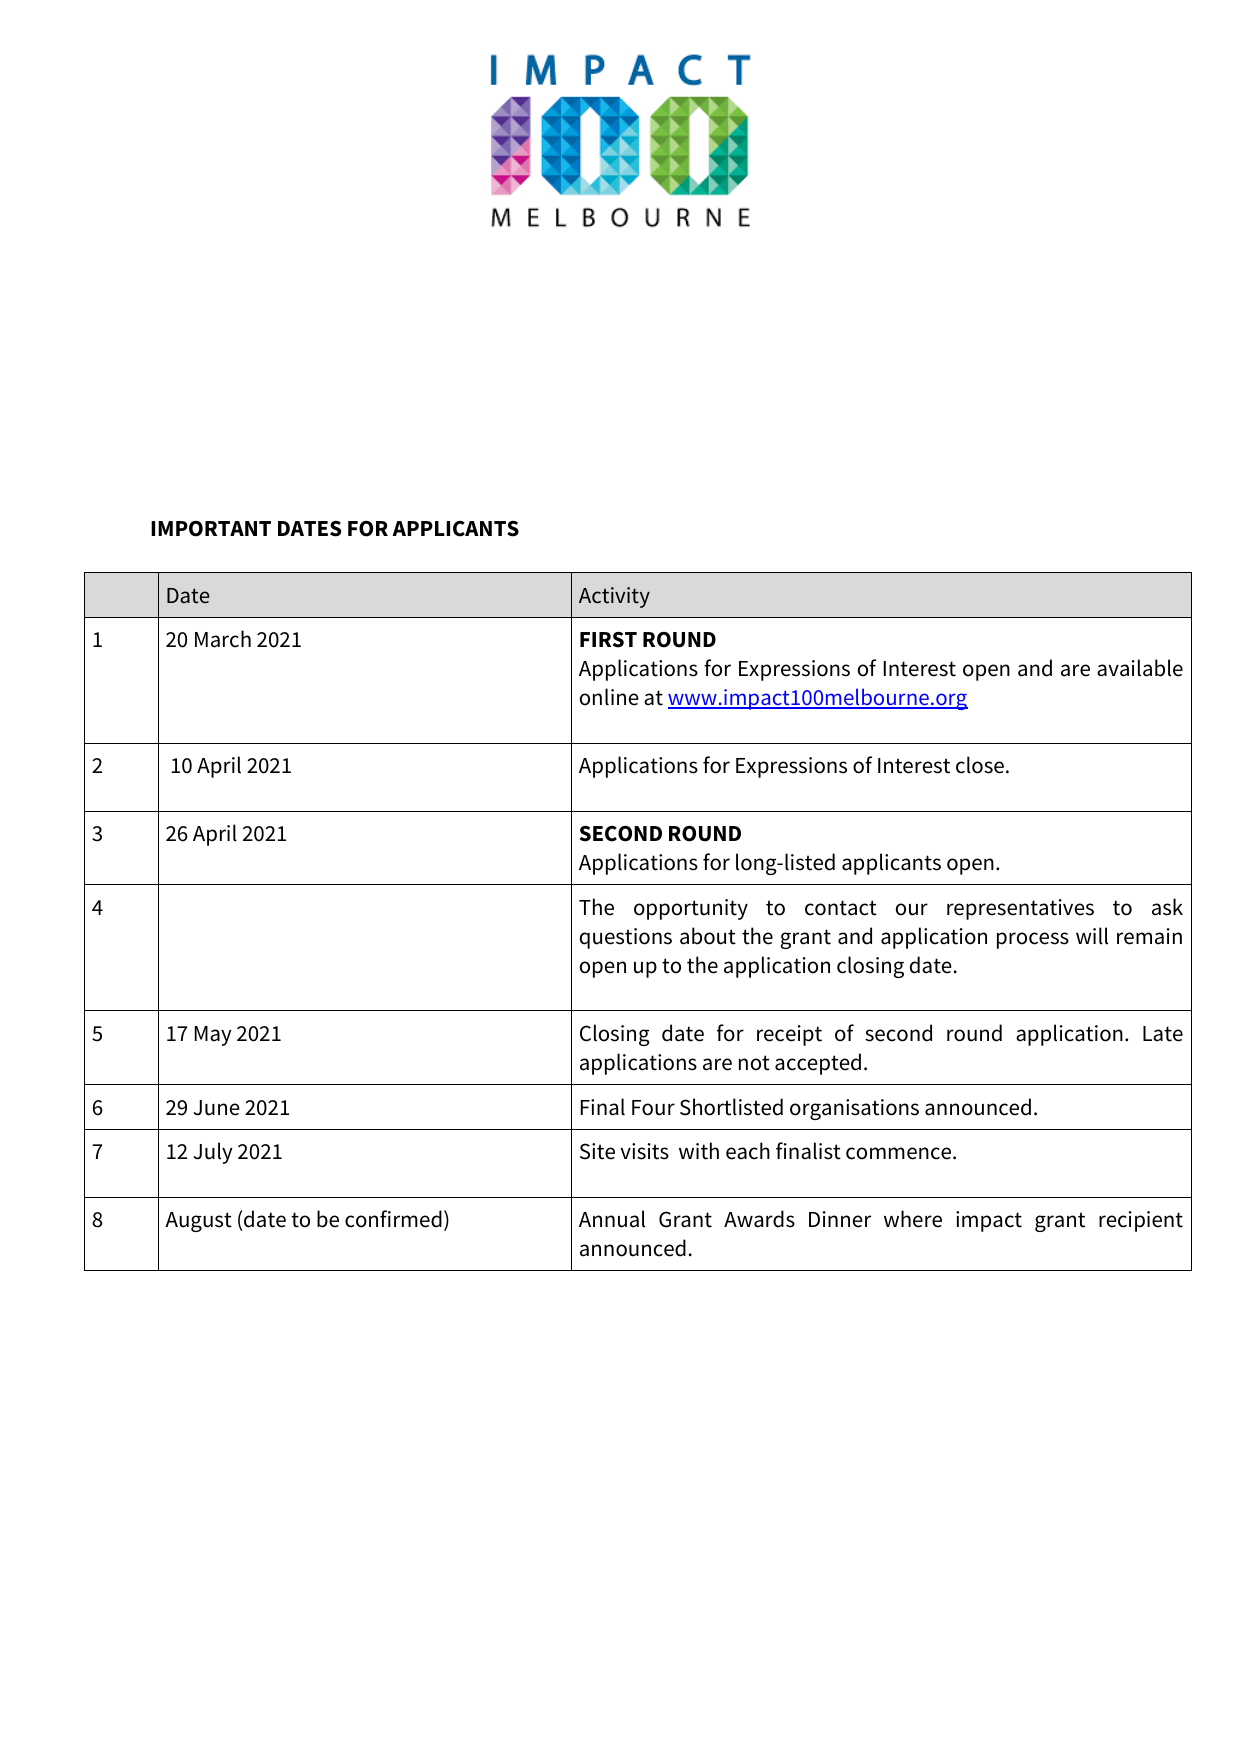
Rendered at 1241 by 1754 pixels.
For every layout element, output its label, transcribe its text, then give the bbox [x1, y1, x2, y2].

table_cell Final Four Shortlisted organisations announced. [572, 1085, 1191, 1128]
table_cell 12 July 2021 [159, 1130, 571, 1197]
table_cell 8 [85, 1198, 158, 1270]
table_cell Annual Grant Awards Dinner where impact grant recipient announced. [572, 1198, 1191, 1270]
table_header [85, 573, 158, 617]
table_cell August (date to be confirmed) [159, 1198, 571, 1270]
table_cell 17 May 2021 [159, 1011, 571, 1084]
table_header Date [159, 573, 571, 617]
table_cell 20 March 2021 [159, 618, 571, 743]
table_cell 5 [85, 1011, 158, 1084]
table_header Activity [572, 573, 1191, 617]
table_cell 4 [85, 885, 158, 1010]
text IMPORTANT DATES FOR APPLICANTS [150, 514, 1090, 543]
table_cell 1 [85, 618, 158, 743]
table_cell 7 [85, 1130, 158, 1197]
table_cell 3 [85, 812, 158, 884]
table_cell 10 April 2021 [159, 744, 571, 811]
table_cell 29 June 2021 [159, 1085, 571, 1128]
table_cell FIRST ROUND Applications for Expressions of Interest open and are available online at www.impact100melbourne.org [572, 618, 1191, 743]
table_cell SECOND ROUND Applications for long-listed applicants open. [572, 812, 1191, 884]
table_cell 26 April 2021 [159, 812, 571, 884]
table_cell [159, 885, 571, 1010]
table_cell Closing date for receipt of second round application. Late applications are not accepted. [572, 1011, 1191, 1084]
table_cell Site visits with each finalist commence. [572, 1130, 1191, 1197]
table_cell 2 [85, 744, 158, 811]
table_cell 6 [85, 1085, 158, 1128]
picture [460, 28, 781, 255]
table_cell Applications for Expressions of Interest close. [572, 744, 1191, 811]
table_cell The opportunity to contact our representatives to ask questions about the grant and application process will remain open up to the application closing date. [572, 885, 1191, 1010]
